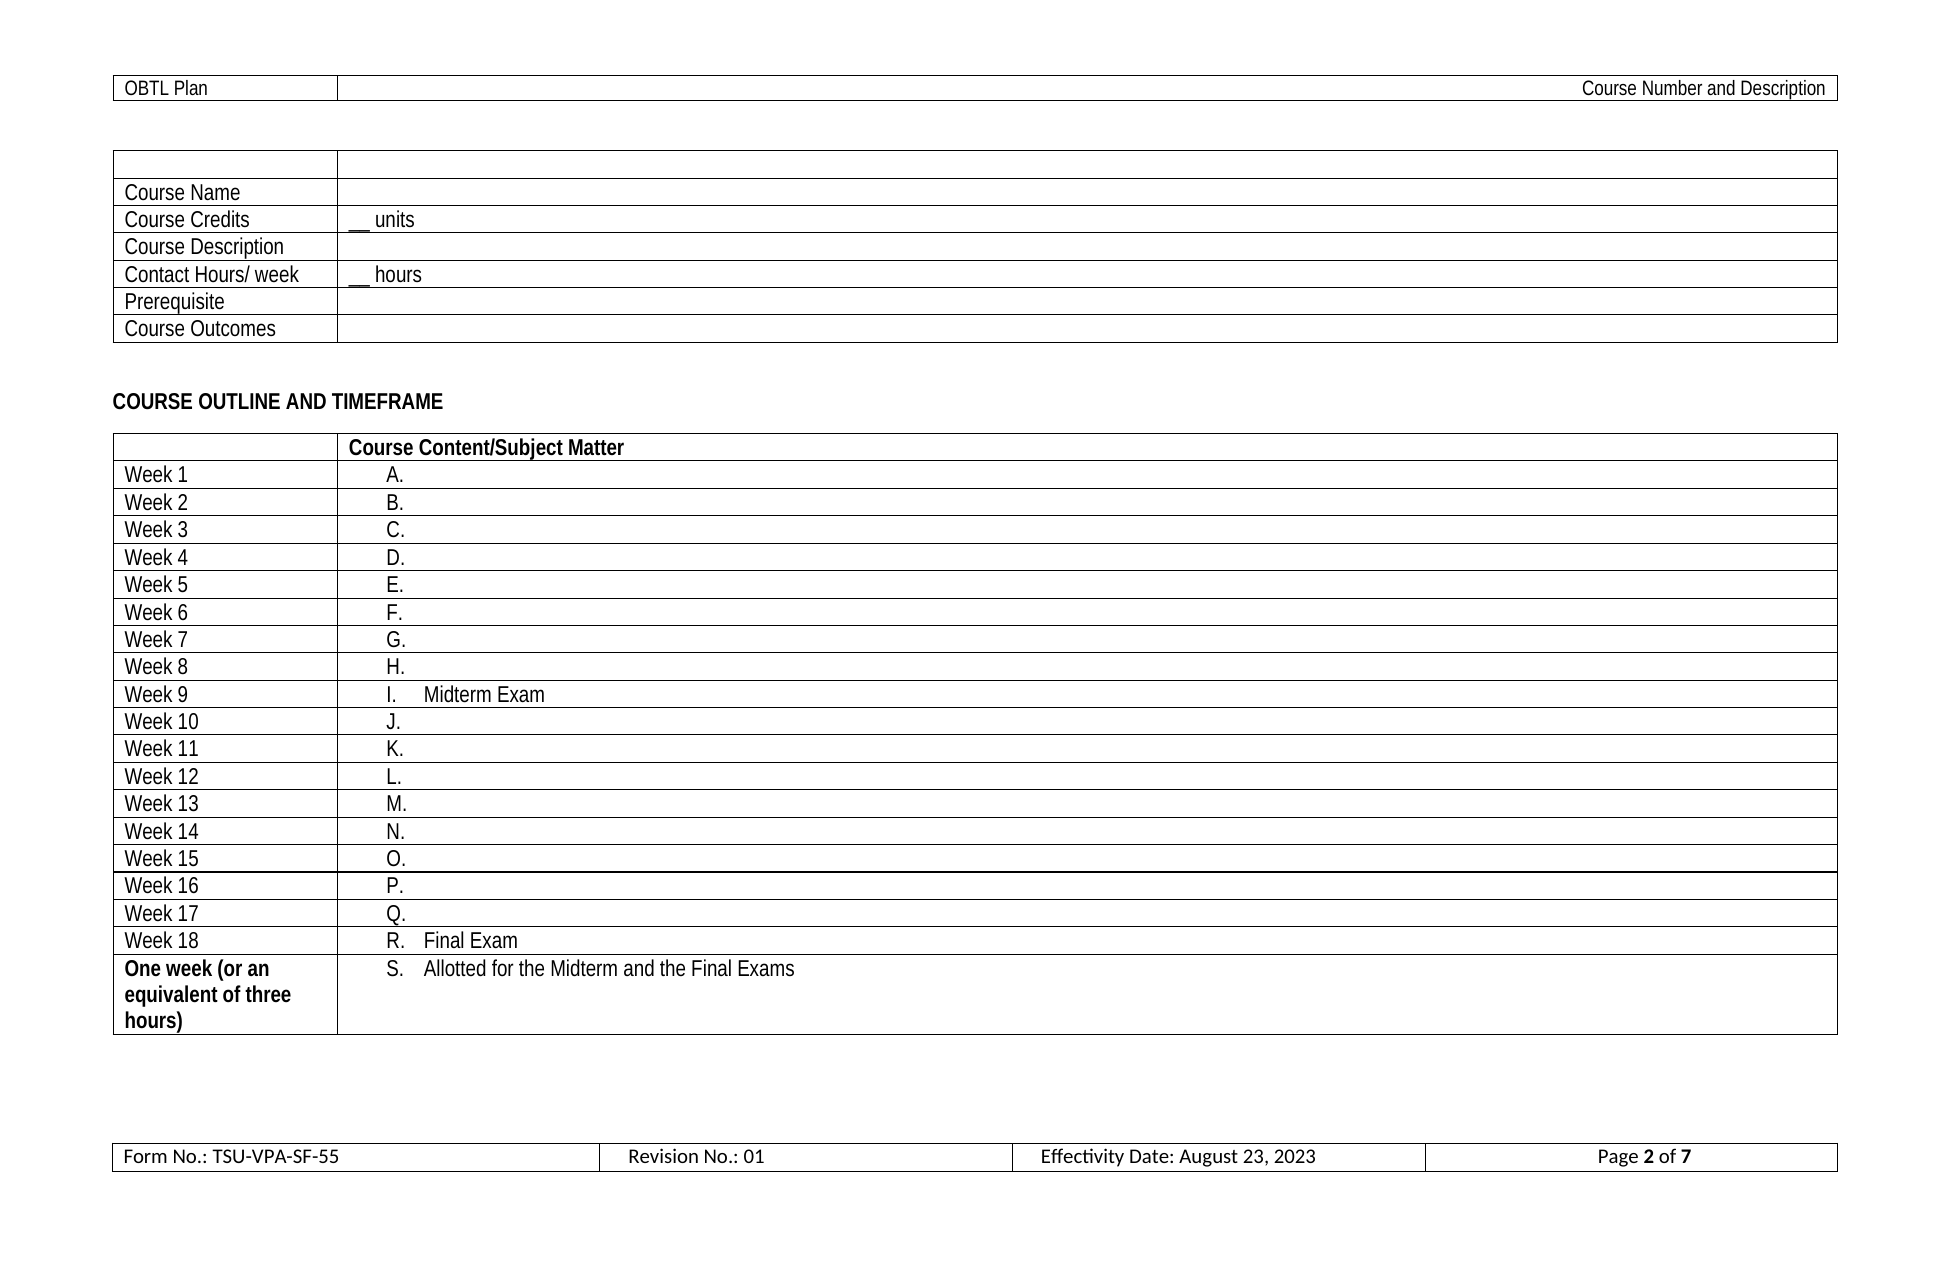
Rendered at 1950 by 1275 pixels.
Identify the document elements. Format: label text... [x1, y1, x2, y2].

table_cell Week 1 [114, 461, 337, 488]
table_cell [338, 544, 1837, 570]
text COURSE OUTLINE AND TIMEFRAME [112, 388, 1837, 414]
table_cell __ hours [338, 261, 1837, 287]
table_cell [338, 599, 1837, 625]
table_cell [338, 461, 1837, 488]
table_cell [338, 873, 1837, 899]
table_cell Week 3 [114, 516, 337, 543]
table_cell Week 2 [114, 489, 337, 515]
table_cell Week 13 [114, 790, 337, 817]
table_cell Course Outcomes [114, 315, 337, 342]
table_cell Course Description [114, 233, 337, 259]
table_cell Midterm Exam [338, 681, 1837, 707]
table_cell Week 11 [114, 735, 337, 762]
table_cell Week 14 [114, 818, 337, 844]
table_cell Week 7 [114, 626, 337, 652]
table_cell [338, 900, 1837, 926]
table_cell [338, 818, 1837, 844]
table_cell [338, 315, 1837, 342]
table_cell [338, 790, 1837, 817]
table_cell [338, 489, 1837, 515]
table_cell [338, 763, 1837, 789]
table_cell Course Credits [114, 206, 337, 232]
table_cell [338, 626, 1837, 652]
table_cell [338, 735, 1837, 762]
table_cell Week 10 [114, 708, 337, 734]
table_cell [338, 653, 1837, 679]
table_cell Week 9 [114, 681, 337, 707]
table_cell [338, 151, 1837, 177]
table_cell Week 5 [114, 571, 337, 597]
table_cell Week 12 [114, 763, 337, 789]
table_header Course Content/Subject Matter [338, 434, 1837, 460]
table_cell [338, 179, 1837, 205]
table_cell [114, 151, 337, 177]
table_cell Week 15 [114, 845, 337, 871]
table_cell Course Name [114, 179, 337, 205]
table_cell [338, 233, 1837, 259]
table_cell __ units [338, 206, 1837, 232]
table_cell [338, 516, 1837, 543]
table_header [114, 434, 337, 460]
table_cell Week 6 [114, 599, 337, 625]
table_cell [338, 845, 1837, 871]
table_cell [338, 288, 1837, 314]
table_cell [338, 708, 1837, 734]
table_cell Prerequisite [114, 288, 337, 314]
table_cell Contact Hours/ week [114, 261, 337, 287]
table_cell [338, 571, 1837, 597]
table_cell Week 4 [114, 544, 337, 570]
table_cell Week 8 [114, 653, 337, 679]
table_cell One week (or an equivalent of three hours) [114, 955, 337, 1034]
table_cell Week 17 [114, 900, 337, 926]
table_cell Week 16 [114, 873, 337, 899]
table_cell Week 18 [114, 927, 337, 953]
table_cell Final Exam [338, 927, 1837, 953]
table_cell Allotted for the Midterm and the Final Exams [338, 955, 1837, 1034]
